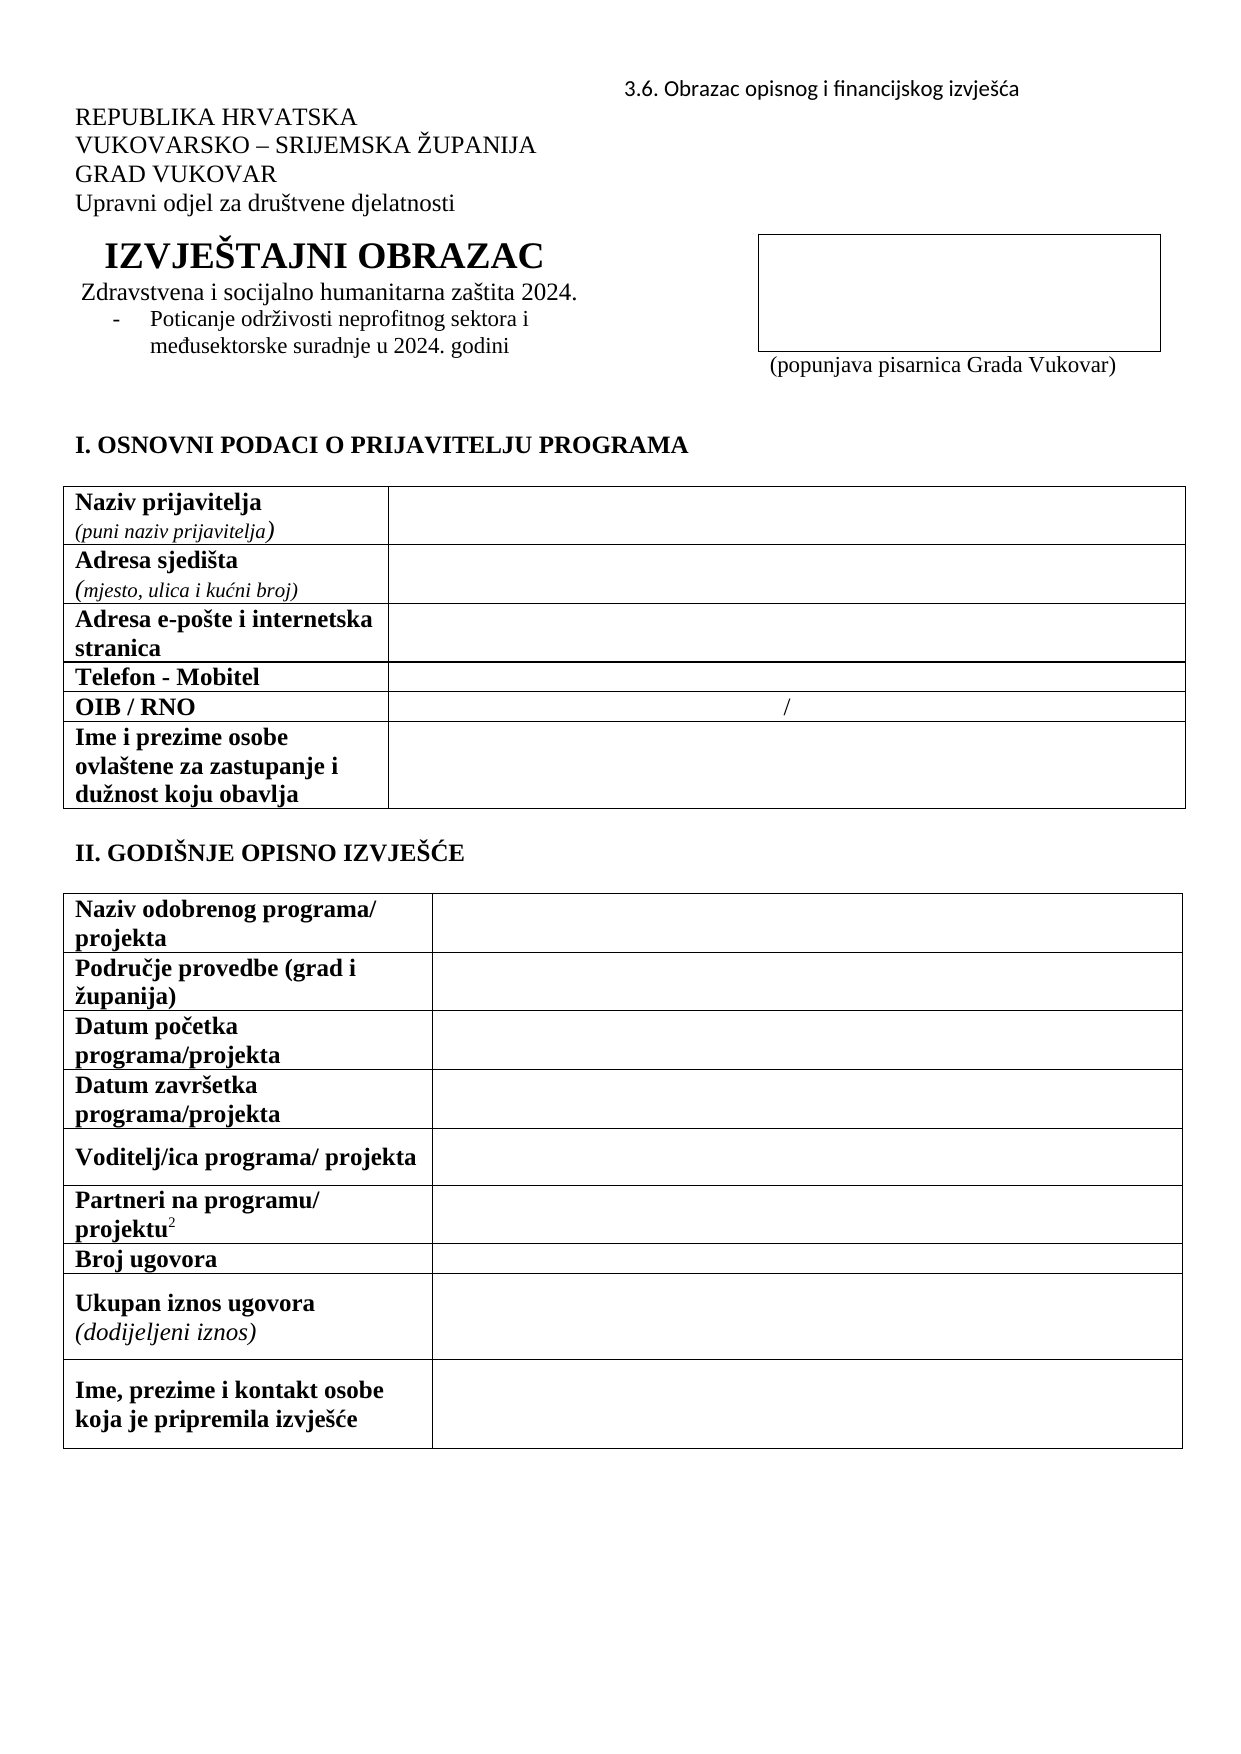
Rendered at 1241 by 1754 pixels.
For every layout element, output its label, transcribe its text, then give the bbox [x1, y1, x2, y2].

text IZVJEŠTAJNI OBRAZAC Zdravstvena i socijalno humanitarna zaštita 2024. [75, 233, 583, 305]
table_cell / [389, 692, 1185, 721]
list (popunjava pisarnica Grada Vukovar) [769, 352, 1165, 378]
table_cell [433, 1360, 1182, 1448]
table_cell [389, 604, 1185, 661]
table_cell Ime i prezime osobe ovlaštene za zastupanje i dužnost koju obavlja [64, 722, 388, 808]
table_cell [433, 1244, 1182, 1273]
table_cell Ime, prezime i kontakt osobe koja je pripremila izvješće [64, 1360, 432, 1448]
table_cell OIB / RNO [64, 692, 388, 721]
table_cell [433, 1129, 1182, 1184]
text Upravni odjel za društvene djelatnosti [75, 188, 1165, 217]
table_cell Partneri na programu/ projektu2 [64, 1186, 432, 1243]
table_cell [389, 545, 1185, 603]
list II. GODIŠNJE OPISNO IZVJEŠĆE [75, 838, 1165, 867]
table_cell Adresa sjedišta (mjesto, ulica i kućni broj) [64, 545, 388, 603]
table_cell Ukupan iznos ugovora (dodijeljeni iznos) [64, 1274, 432, 1359]
table_cell [433, 1070, 1182, 1128]
table_cell [433, 1274, 1182, 1359]
text GRAD VUKOVAR [75, 159, 1165, 188]
table_cell Telefon - Mobitel [64, 663, 388, 691]
table_header Naziv prijavitelja (puni naziv prijavitelja) [64, 487, 388, 544]
table_cell [389, 722, 1185, 808]
table_cell [433, 1011, 1182, 1069]
table_cell [433, 1186, 1182, 1243]
table_cell [389, 663, 1185, 691]
text REPUBLIKA HRVATSKA [75, 102, 1165, 131]
table_header Naziv odobrenog programa/ projekta [64, 894, 432, 952]
table_cell Datum završetka programa/projekta [64, 1070, 432, 1128]
table_cell Adresa e-pošte i internetska stranica [64, 604, 388, 661]
table_header [389, 487, 1185, 544]
table_cell Broj ugovora [64, 1244, 432, 1273]
table_header [433, 894, 1182, 952]
table_cell Datum početka programa/projekta [64, 1011, 432, 1069]
table_cell Područje provedbe (grad i županija) [64, 953, 432, 1010]
list Poticanje održivosti neprofitnog sektora i međusektorske suradnje u 2024. godini [112, 305, 583, 358]
table_cell [433, 953, 1182, 1010]
text VUKOVARSKO – SRIJEMSKA ŽUPANIJA [75, 131, 1165, 159]
table_cell Voditelj/ica programa/ projekta [64, 1129, 432, 1184]
table_header [759, 235, 1160, 351]
text I. OSNOVNI PODACI O PRIJAVITELJU PROGRAMA [75, 431, 1165, 459]
